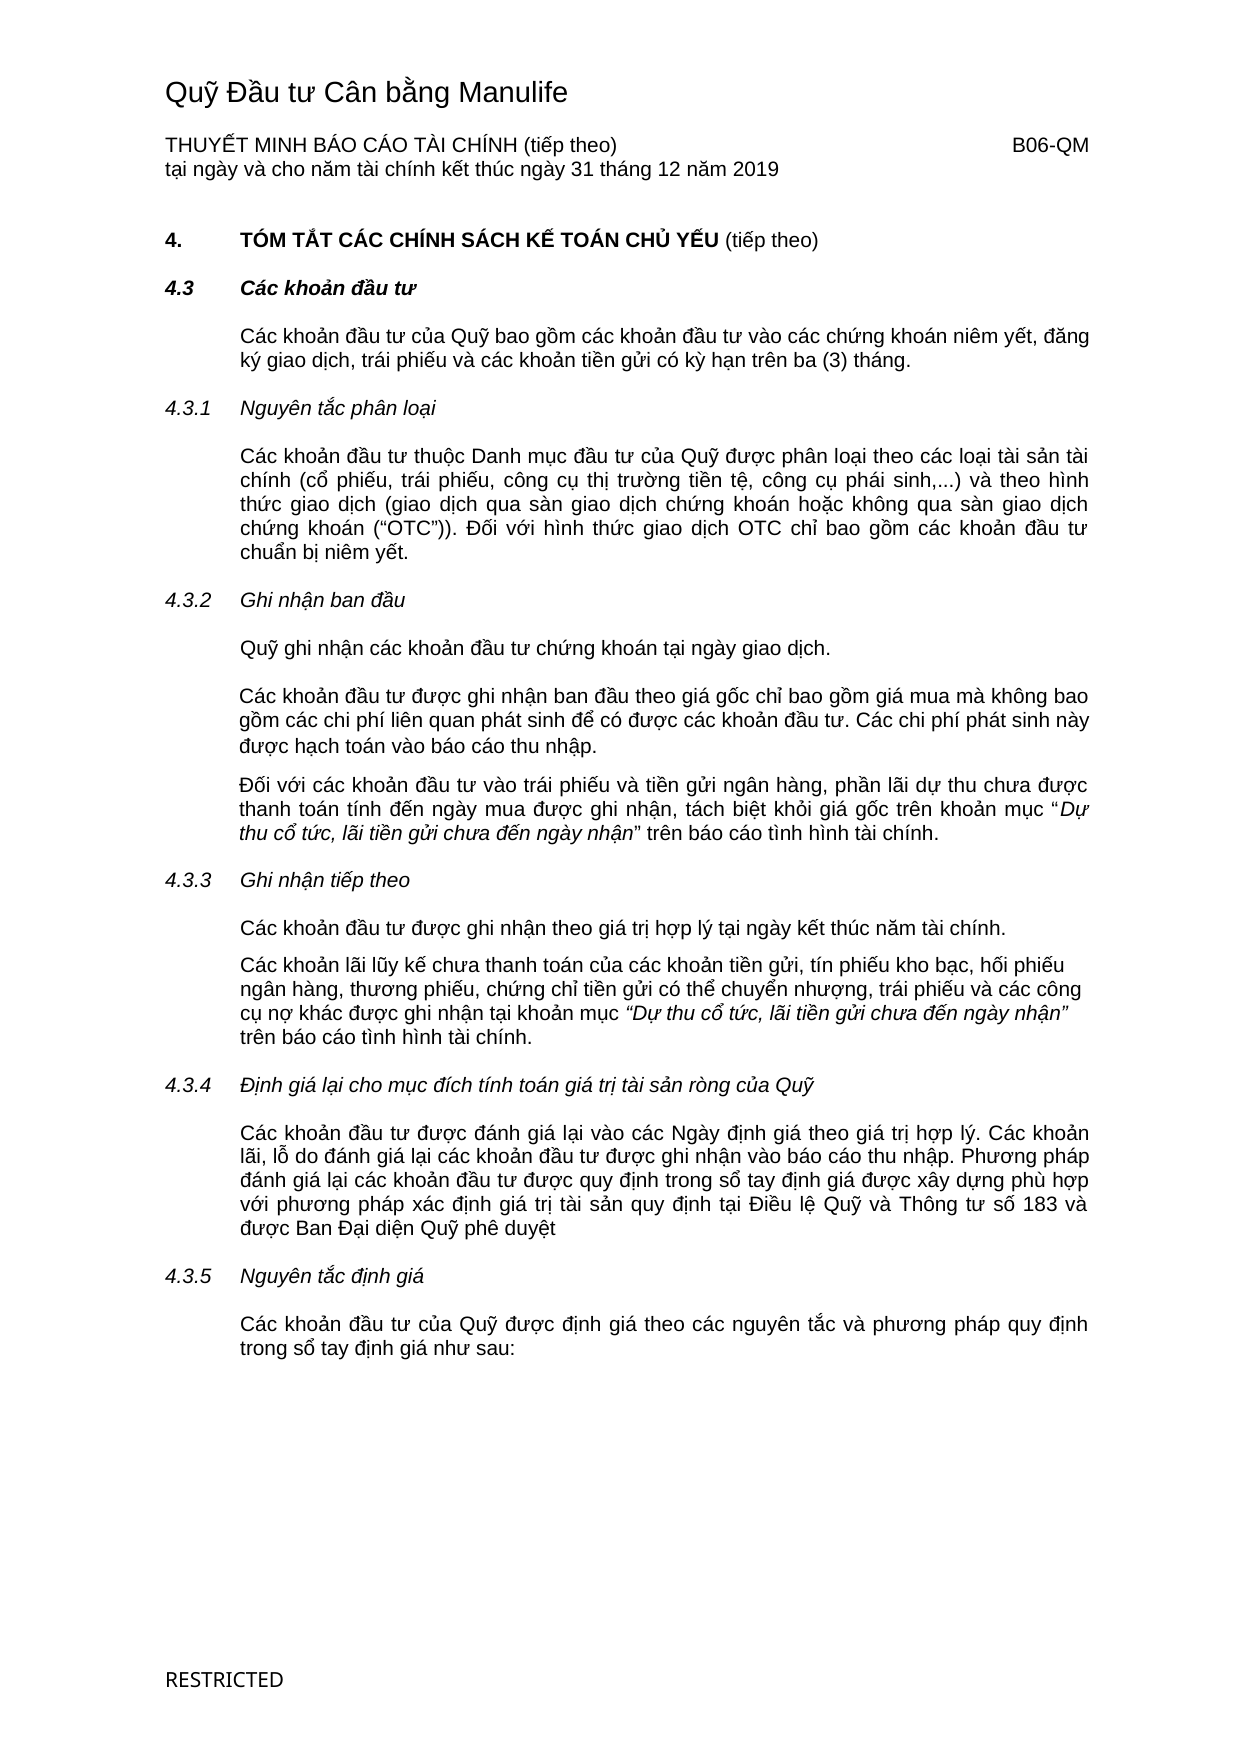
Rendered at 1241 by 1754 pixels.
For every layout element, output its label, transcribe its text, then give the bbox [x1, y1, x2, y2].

text 4.3.4 Định giá lại cho mục đích tính toán giá trị tài sản ròng của Quỹ [165, 1072, 1090, 1096]
text Quỹ ghi nhận các khoản đầu tư chứng khoán tại ngày giao dịch. [239, 636, 1090, 659]
text 4.3.3 Ghi nhận tiếp theo [165, 868, 1090, 892]
text 4. TÓM TẮT CÁC CHÍNH SÁCH KẾ TOÁN CHỦ YẾU (tiếp theo) [165, 228, 1090, 252]
text Các khoản đầu tư của Quỹ được định giá theo các nguyên tắc và phương pháp quy định trong sổ tay định giá như sau: [240, 1312, 1090, 1360]
text Đối với các khoản đầu tư vào trái phiếu và tiền gửi ngân hàng, phần lãi dự thu chưa được thanh toán tính đến ngày mua được ghi nhận, tách biệt khỏi giá gốc trên khoản mục “Dự thu cổ tức, lãi tiền gửi chưa đến ngày nhận” trên báo cáo tình hình tài chính. [239, 772, 1090, 844]
text Các khoản đầu tư được ghi nhận ban đầu theo giá gốc chỉ bao gồm giá mua mà không bao gồm các chi phí liên quan phát sinh để có được các khoản đầu tư. Các chi phí phát sinh này được hạch toán vào báo cáo thu nhập. [239, 683, 1090, 760]
text Các khoản đầu tư thuộc Danh mục đầu tư của Quỹ được phân loại theo các loại tài sản tài chính (cổ phiếu, trái phiếu, công cụ thị trường tiền tệ, công cụ phái sinh,...) và theo hình thức giao dịch (giao dịch qua sàn giao dịch chứng khoán hoặc không qua sàn giao dịch chứng khoán (“OTC”)). Đối với hình thức giao dịch OTC chỉ bao gồm các khoản đầu tư chuẩn bị niêm yết. [240, 444, 1090, 564]
text 4.3 Các khoản đầu tư [165, 276, 1090, 300]
text Các khoản đầu tư được đánh giá lại vào các Ngày định giá theo giá trị hợp lý. Các khoản lãi, lỗ do đánh giá lại các khoản đầu tư được ghi nhận vào báo cáo thu nhập. Phương pháp đánh giá lại các khoản đầu tư được quy định trong sổ tay định giá được xây dựng phù hợp với phương pháp xác định giá trị tài sản quy định tại Điều lệ Quỹ và Thông tư số 183 và được Ban Đại diện Quỹ phê duyệt [240, 1120, 1090, 1240]
text 4.3.5 Nguyên tắc định giá [165, 1264, 1090, 1288]
text 4.3.1 Nguyên tắc phân loại [165, 396, 1090, 420]
text Các khoản lãi lũy kế chưa thanh toán của các khoản tiền gửi, tín phiếu kho bạc, hối phiếu ngân hàng, thương phiếu, chứng chỉ tiền gửi có thể chuyển nhượng, trái phiếu và các công cụ nợ khác được ghi nhận tại khoản mục “Dự thu cổ tức, lãi tiền gửi chưa đến ngày nhận” trên báo cáo tình hình tài chính. [240, 953, 1090, 1048]
text 4.3.2 Ghi nhận ban đầu [165, 588, 1090, 612]
text Các khoản đầu tư của Quỹ bao gồm các khoản đầu tư vào các chứng khoán niêm yết, đăng ký giao dịch, trái phiếu và các khoản tiền gửi có kỳ hạn trên ba (3) tháng. [240, 324, 1090, 372]
text Các khoản đầu tư được ghi nhận theo giá trị hợp lý tại ngày kết thúc năm tài chính. [240, 916, 1090, 940]
